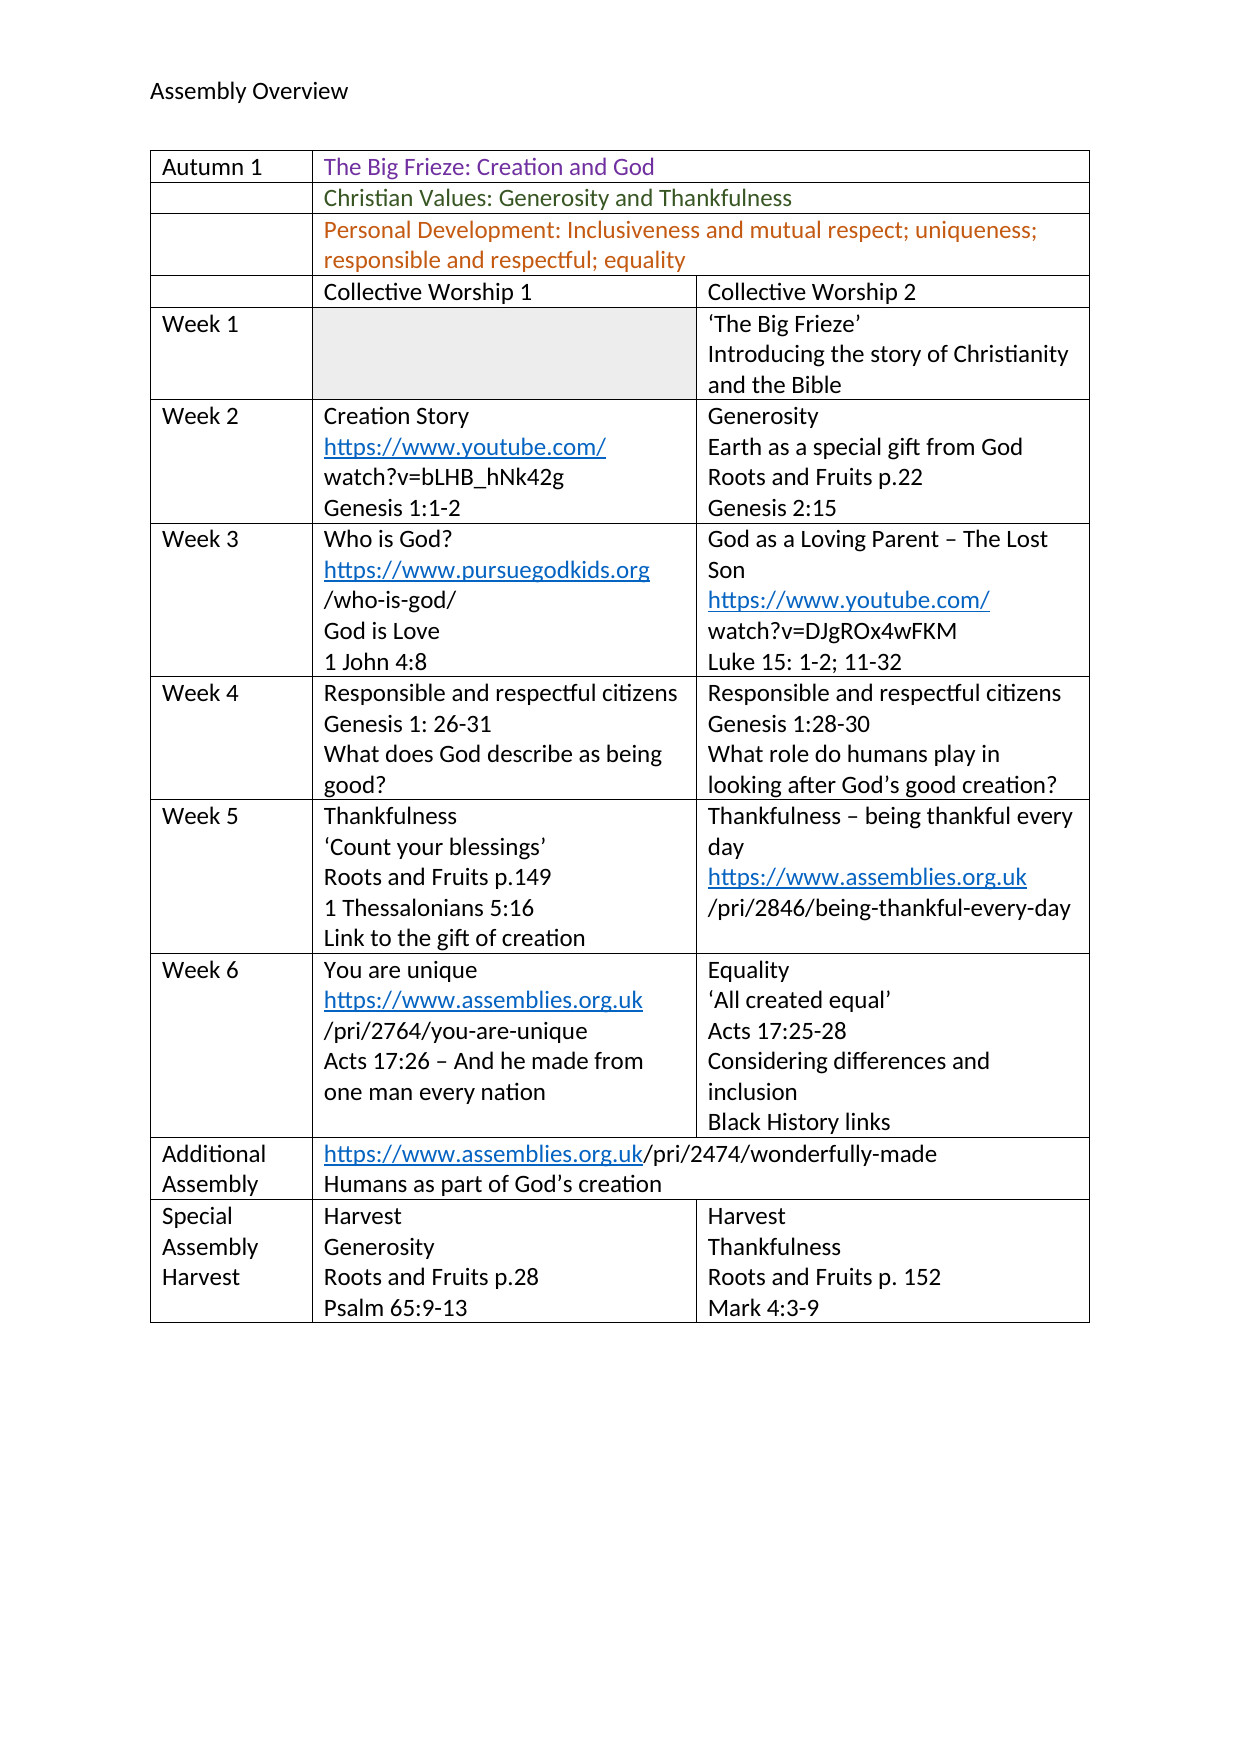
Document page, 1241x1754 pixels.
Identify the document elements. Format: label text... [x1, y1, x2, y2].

table_cell https://www.assemblies.org.uk/pri/2474/wonderfully-made Humans as part of God’s creation [313, 1138, 1089, 1199]
table_cell Harvest Generosity Roots and Fruits p.28 Psalm 65:9-13 [313, 1200, 696, 1322]
table_cell Responsible and respectful citizens Genesis 1:28-30 What role do humans play in looking after God’s good creation? [697, 677, 1089, 799]
table_cell Thankfulness – being thankful every day https://www.assemblies.org.uk /pri/2846/being-thankful-every-day [697, 800, 1089, 953]
table_cell Week 6 [151, 954, 312, 1137]
table_cell Creation Story https://www.youtube.com/ watch?v=bLHB_hNk42g Genesis 1:1-2 [313, 400, 696, 522]
table_cell Personal Development: Inclusiveness and mutual respect; uniqueness; responsible and respectful; equality [313, 214, 1089, 275]
table_cell Additional Assembly [151, 1138, 312, 1199]
table_cell Week 4 [151, 677, 312, 799]
table_cell Responsible and respectful citizens Genesis 1: 26-31 What does God describe as being good? [313, 677, 696, 799]
table_cell Collective Worship 1 [313, 276, 696, 307]
table_cell Special Assembly Harvest [151, 1200, 312, 1322]
table_cell Week 2 [151, 400, 312, 522]
table_cell Who is God? https://www.pursuegodkids.org /who-is-god/ God is Love 1 John 4:8 [313, 524, 696, 676]
table_cell You are unique https://www.assemblies.org.uk /pri/2764/you-are-unique Acts 17:26 – And he made from one man every nation [313, 954, 696, 1137]
table_cell [151, 214, 312, 275]
table_header Autumn 1 [151, 151, 312, 182]
table_cell Generosity Earth as a special gift from God Roots and Fruits p.22 Genesis 2:15 [697, 400, 1089, 522]
table_cell ‘The Big Frieze’ Introducing the story of Christianity and the Bible [697, 308, 1089, 399]
table_header The Big Frieze: Creation and God [313, 151, 1089, 182]
table_cell Week 5 [151, 800, 312, 953]
table_cell Harvest Thankfulness Roots and Fruits p. 152 Mark 4:3-9 [697, 1200, 1089, 1322]
table_cell Thankfulness ‘Count your blessings’ Roots and Fruits p.149 1 Thessalonians 5:16 Link to the gift of creation [313, 800, 696, 953]
table_cell Collective Worship 2 [697, 276, 1089, 307]
table_cell Equality ‘All created equal’ Acts 17:25-28 Considering differences and inclusion Black History links [697, 954, 1089, 1137]
table_cell Week 3 [151, 524, 312, 676]
table_cell God as a Loving Parent – The Lost Son https://www.youtube.com/ watch?v=DJgROx4wFKM Luke 15: 1-2; 11-32 [697, 524, 1089, 676]
table_cell [313, 308, 696, 399]
table_cell Week 1 [151, 308, 312, 399]
table_cell Christian Values: Generosity and Thankfulness [313, 183, 1089, 213]
table_cell [151, 183, 312, 213]
table_cell [151, 276, 312, 307]
